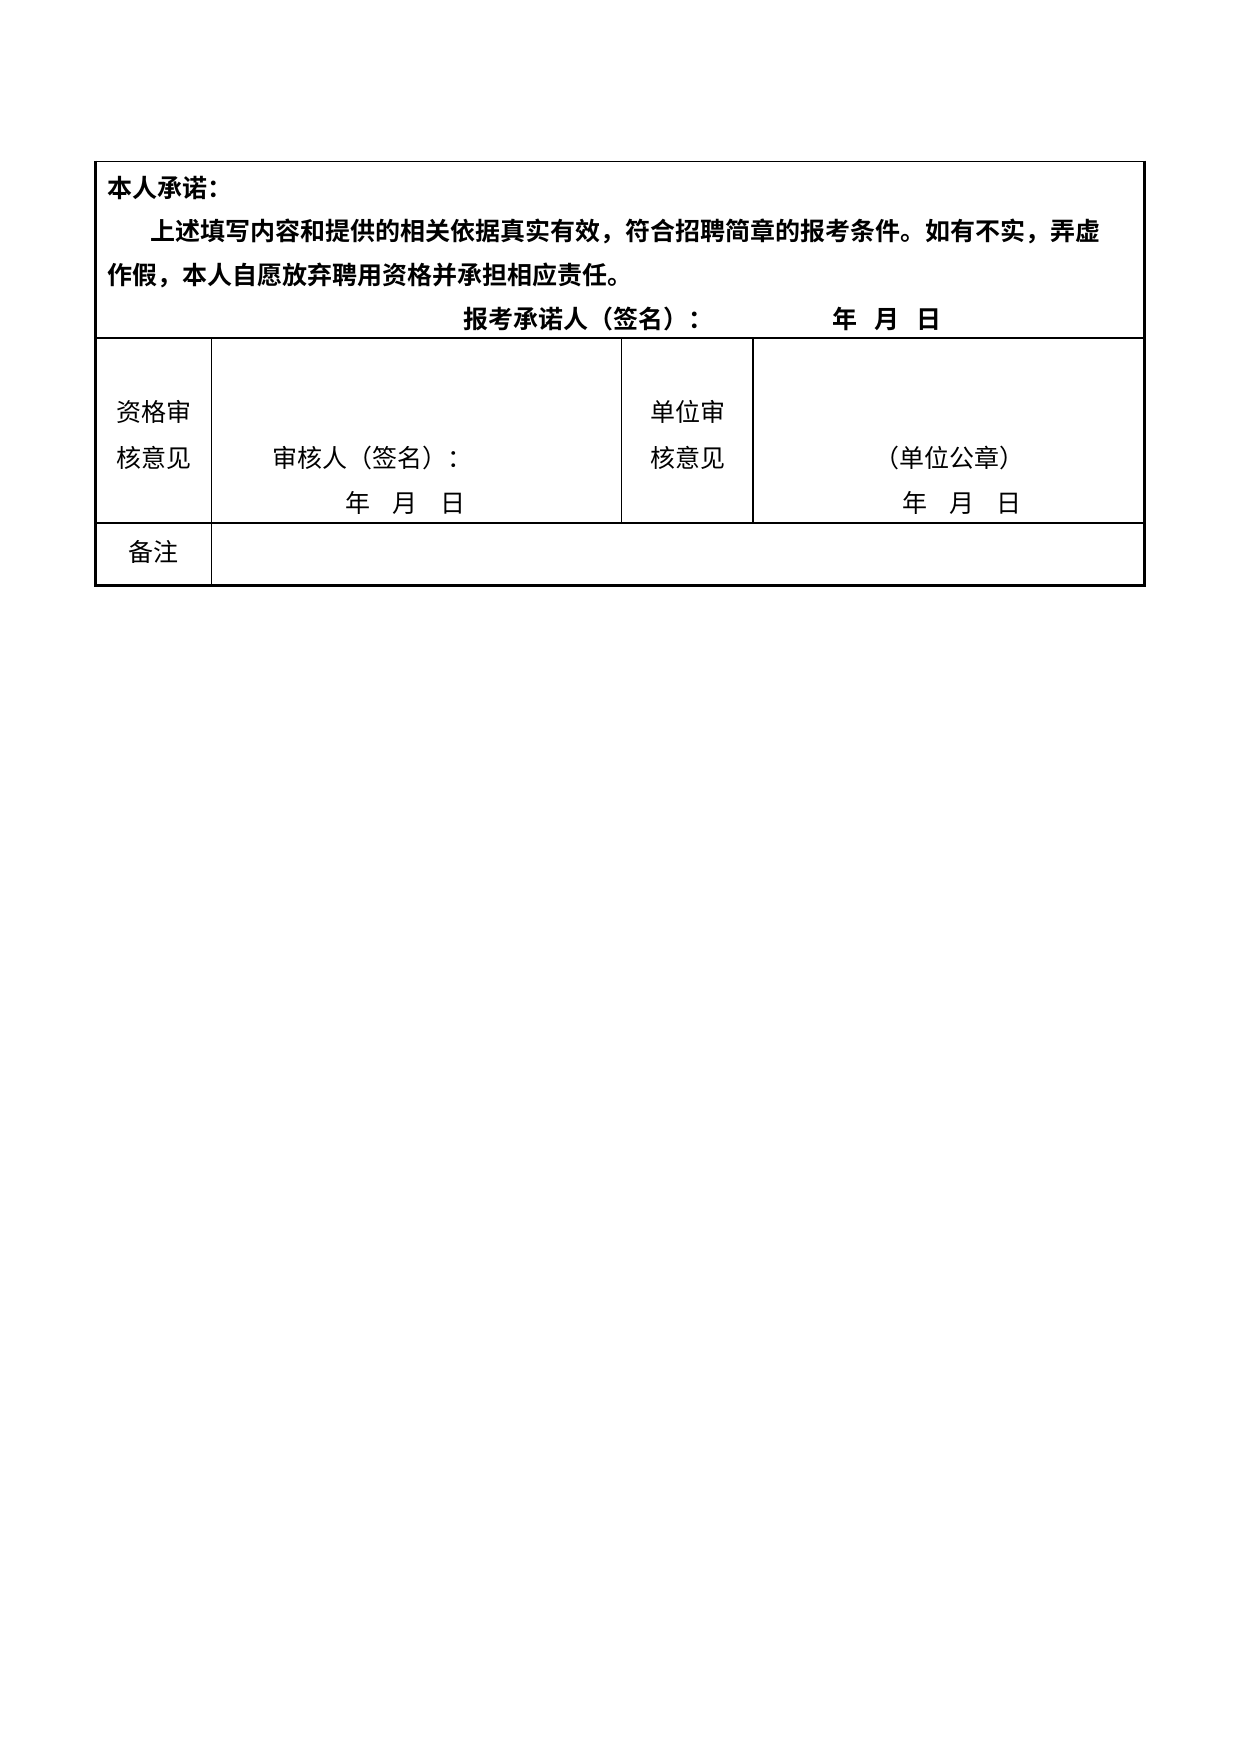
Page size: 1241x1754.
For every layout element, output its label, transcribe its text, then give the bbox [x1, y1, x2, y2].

table_cell 本人承诺： 上述填写内容和提供的相关依据真实有效，符合招聘简章的报考条件。如有不实，弄虚 作假，本人自愿放弃聘用资格并承担相应责任。 报考承诺人（签名）： 年 月 日 [97, 162, 1143, 337]
table_cell 单位审 核意见 [622, 339, 752, 522]
table_cell （单位公章） 年 月 日 [754, 339, 1143, 522]
table_cell [212, 524, 1143, 583]
table_cell 备注 [97, 524, 211, 583]
table_cell 审核人（签名）： 年 月 日 [212, 339, 621, 522]
table_cell 资格审 核意见 [97, 339, 211, 522]
